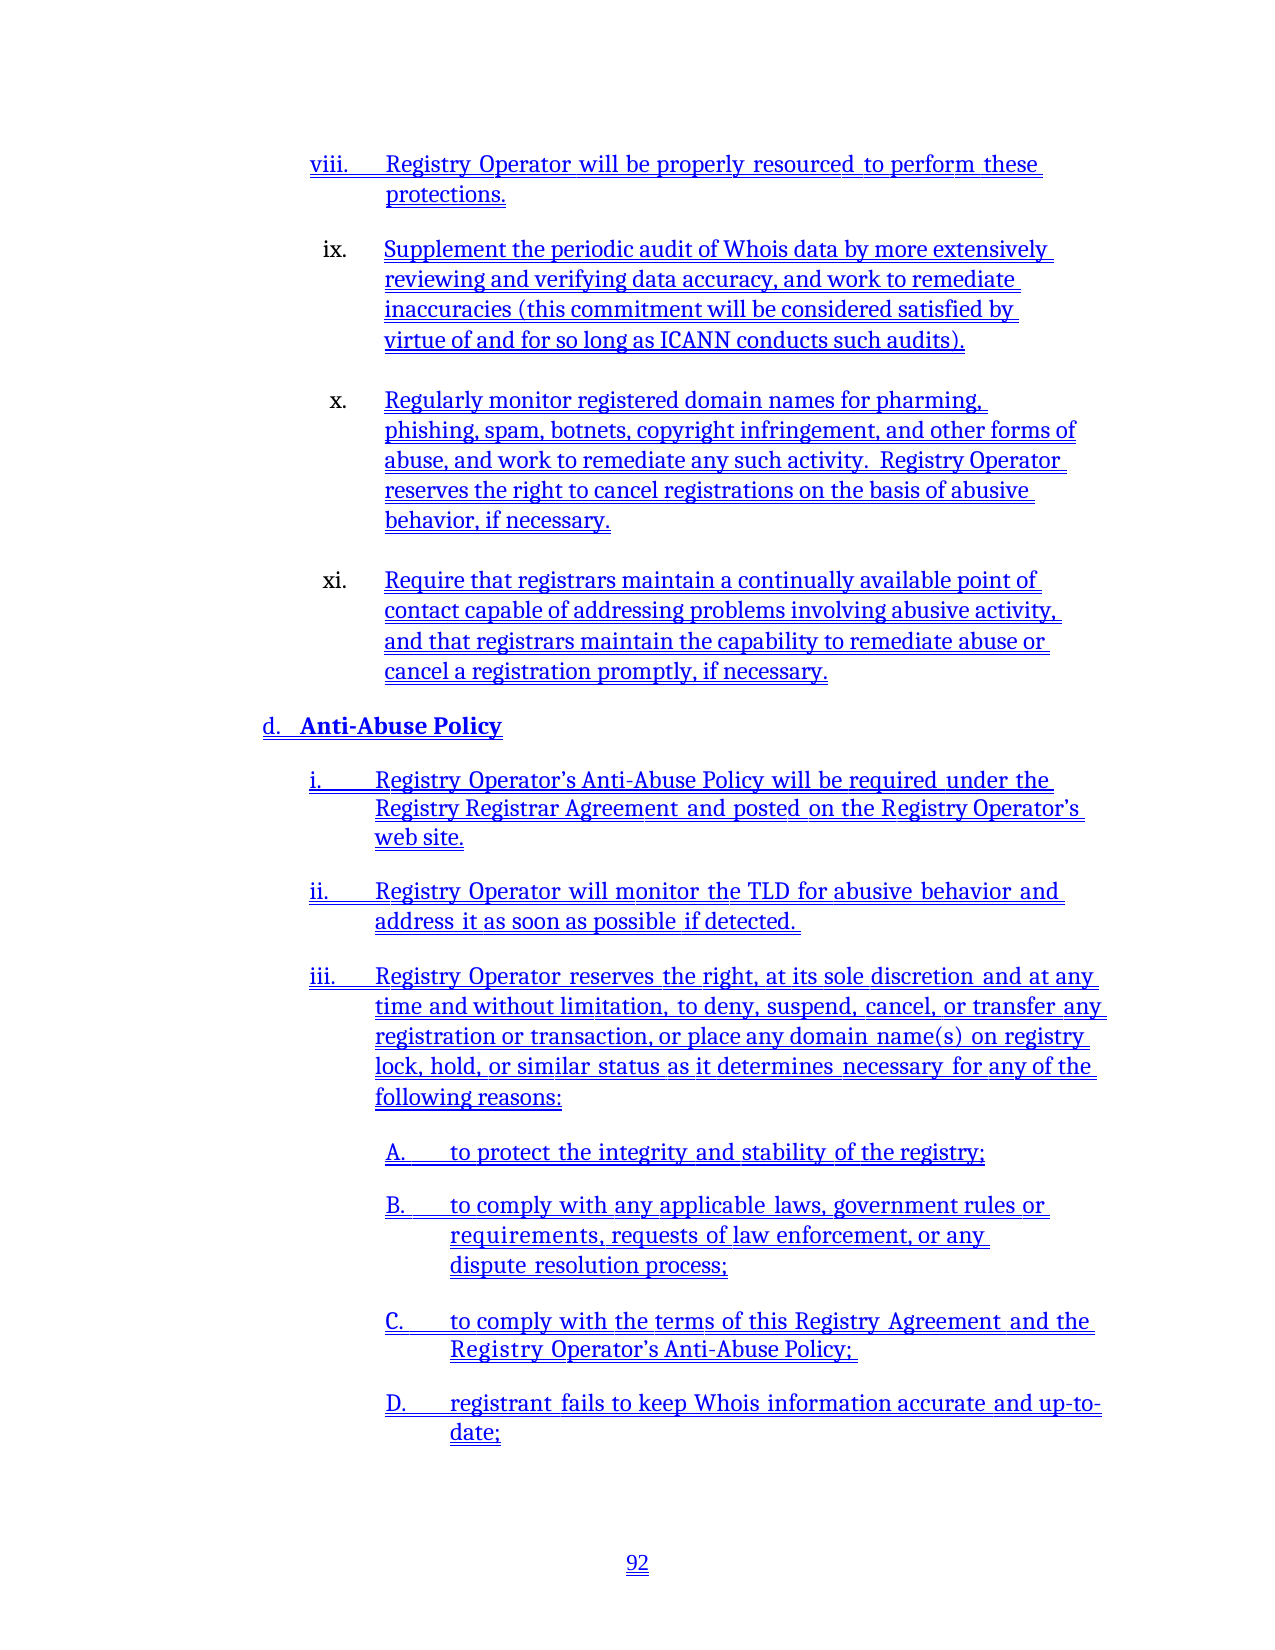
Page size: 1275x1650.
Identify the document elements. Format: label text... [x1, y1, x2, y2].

text viii. Registry Operator will be properly resourced to perform these protections. [310, 150, 1079, 209]
text ii. Registry Operator will monitor the TLD for abusive behavior and address it as soon as possible if detected. [309, 877, 1065, 901]
list Require that registrars maintain a continually available point of contact capable of addressing problems involving abusive activity, and that registrars maintain the capability to remediate abuse or cancel a registration promptly, if necessary. [347, 566, 1079, 685]
text C. to comply with the terms of this Registry Agreement and the Registry Operator’s Anti-Abuse Policy; [385, 1307, 1127, 1364]
text D. registrant fails to keep Whois information accurate and up-to-date; [385, 1389, 1127, 1447]
text ii. Registry Operator will monitor the TLD for abusive behavior and address it as soon as possible if detected. [309, 905, 1065, 936]
text d. Anti-Abuse Policy [262, 712, 1127, 741]
text i. Registry Operator’s Anti-Abuse Policy will be required under the Registry Registrar Agreement and posted on the Registry Operator’s web site. [309, 766, 1127, 852]
list Regularly monitor registered domain names for pharming, phishing, spam, botnets, copyright infringement, and other forms of abuse, and work to remediate any such activity. Registry Operator reserves the right to cancel registrations on the basis of abusive behavior, if necessary. [347, 386, 1079, 535]
list Supplement the periodic audit of Whois data by more extensively reviewing and verifying data accuracy, and work to remediate inaccuracies (this commitment will be considered satisfied by virtue of and for so long as ICANN conducts such audits). [347, 235, 1079, 354]
text B. to comply with any applicable laws, government rules or requirements, requests of law enforcement, or any dispute resolution process; [385, 1191, 1057, 1280]
text iii. Registry Operator reserves the right, at its sole discretion and at any time and without limitation, to deny, suspend, cancel, or transfer any registration or transaction, or place any domain name(s) on registry lock, hold, or similar status as it determines necessary for any of the following reasons: [309, 962, 1109, 1111]
text A. to protect the integrity and stability of the registry; [385, 1137, 1127, 1166]
